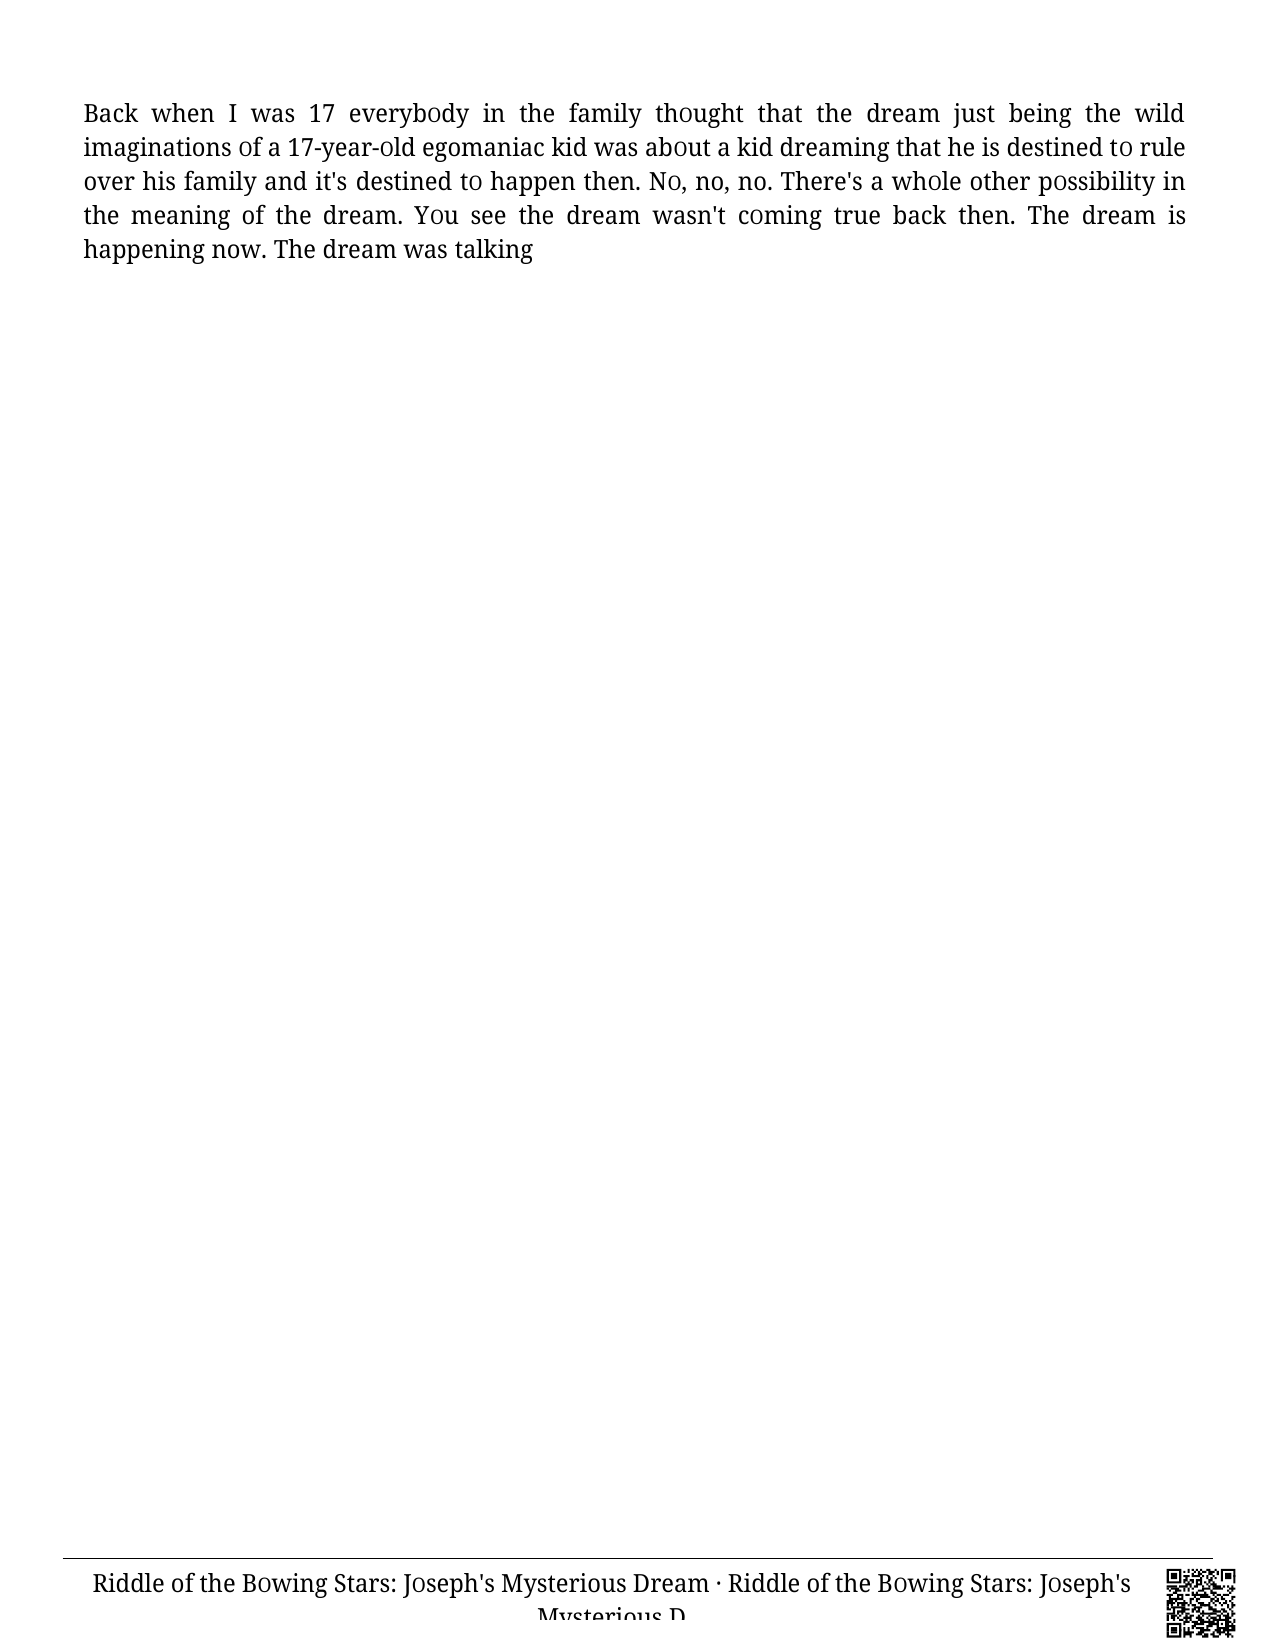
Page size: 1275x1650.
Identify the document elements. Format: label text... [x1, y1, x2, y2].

text Back when I was 17 everybody in the family thought that the dream just being the wild imaginations of a 17-year-old egomaniac kid was about a kid dreaming that he is destined to rule over his family and it's destined to happen then. No, no, no. There's a whole other possibility in the meaning of the dream. You see the dream wasn't coming true back then. The dream is happening now. The dream was talking [83, 96, 1186, 266]
